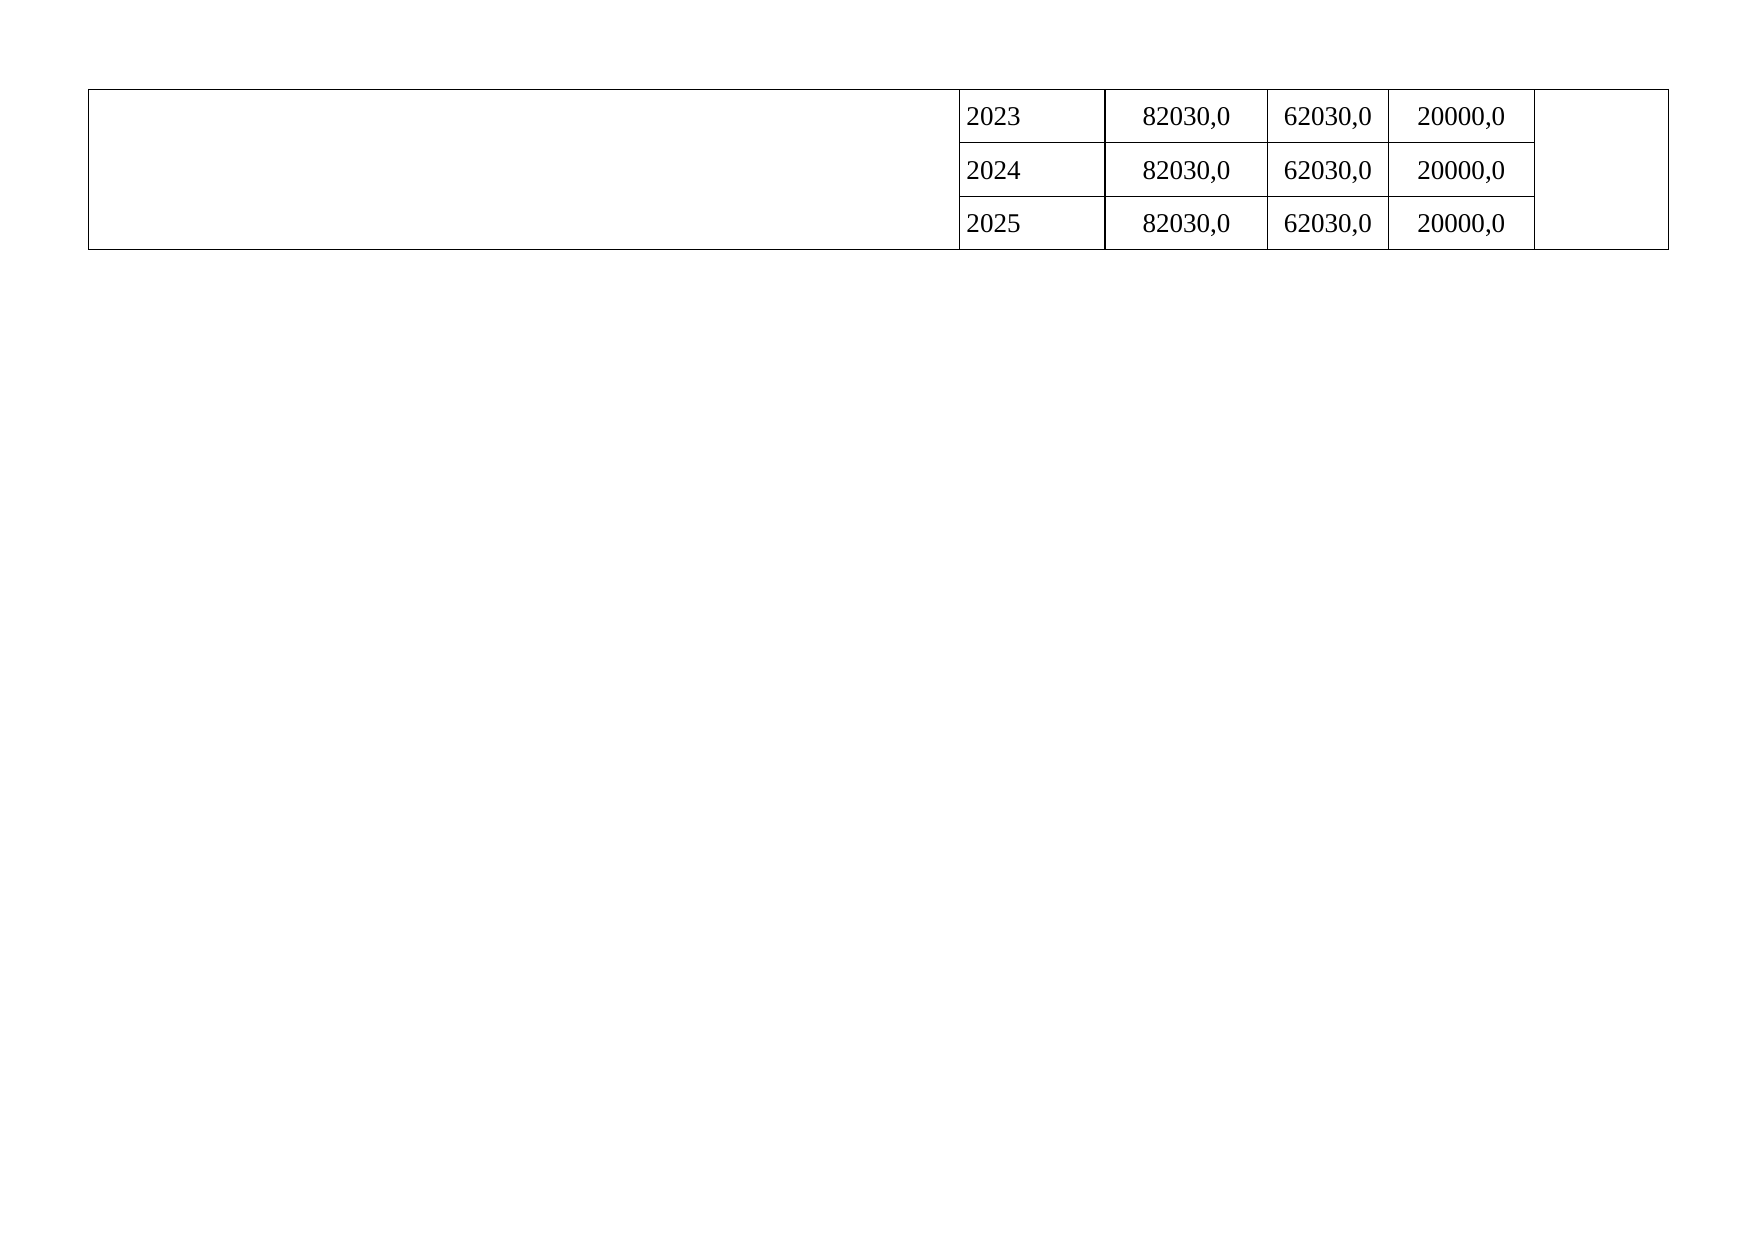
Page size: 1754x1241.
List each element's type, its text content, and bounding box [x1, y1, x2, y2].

table_cell 2025 [960, 197, 1104, 249]
table_cell 62030,0 [1268, 143, 1388, 196]
table_cell 82030,0 [1106, 143, 1267, 196]
table_cell 2024 [960, 143, 1104, 196]
table_cell 20000,0 [1389, 197, 1534, 249]
table_cell 62030,0 [1268, 90, 1388, 142]
table_cell 82030,0 [1106, 90, 1267, 142]
table_cell 2023 [960, 90, 1104, 142]
table_cell 62030,0 [1268, 197, 1388, 249]
table_cell 20000,0 [1389, 143, 1534, 196]
table_cell 20000,0 [1389, 90, 1534, 142]
table_cell 82030,0 [1106, 197, 1267, 249]
